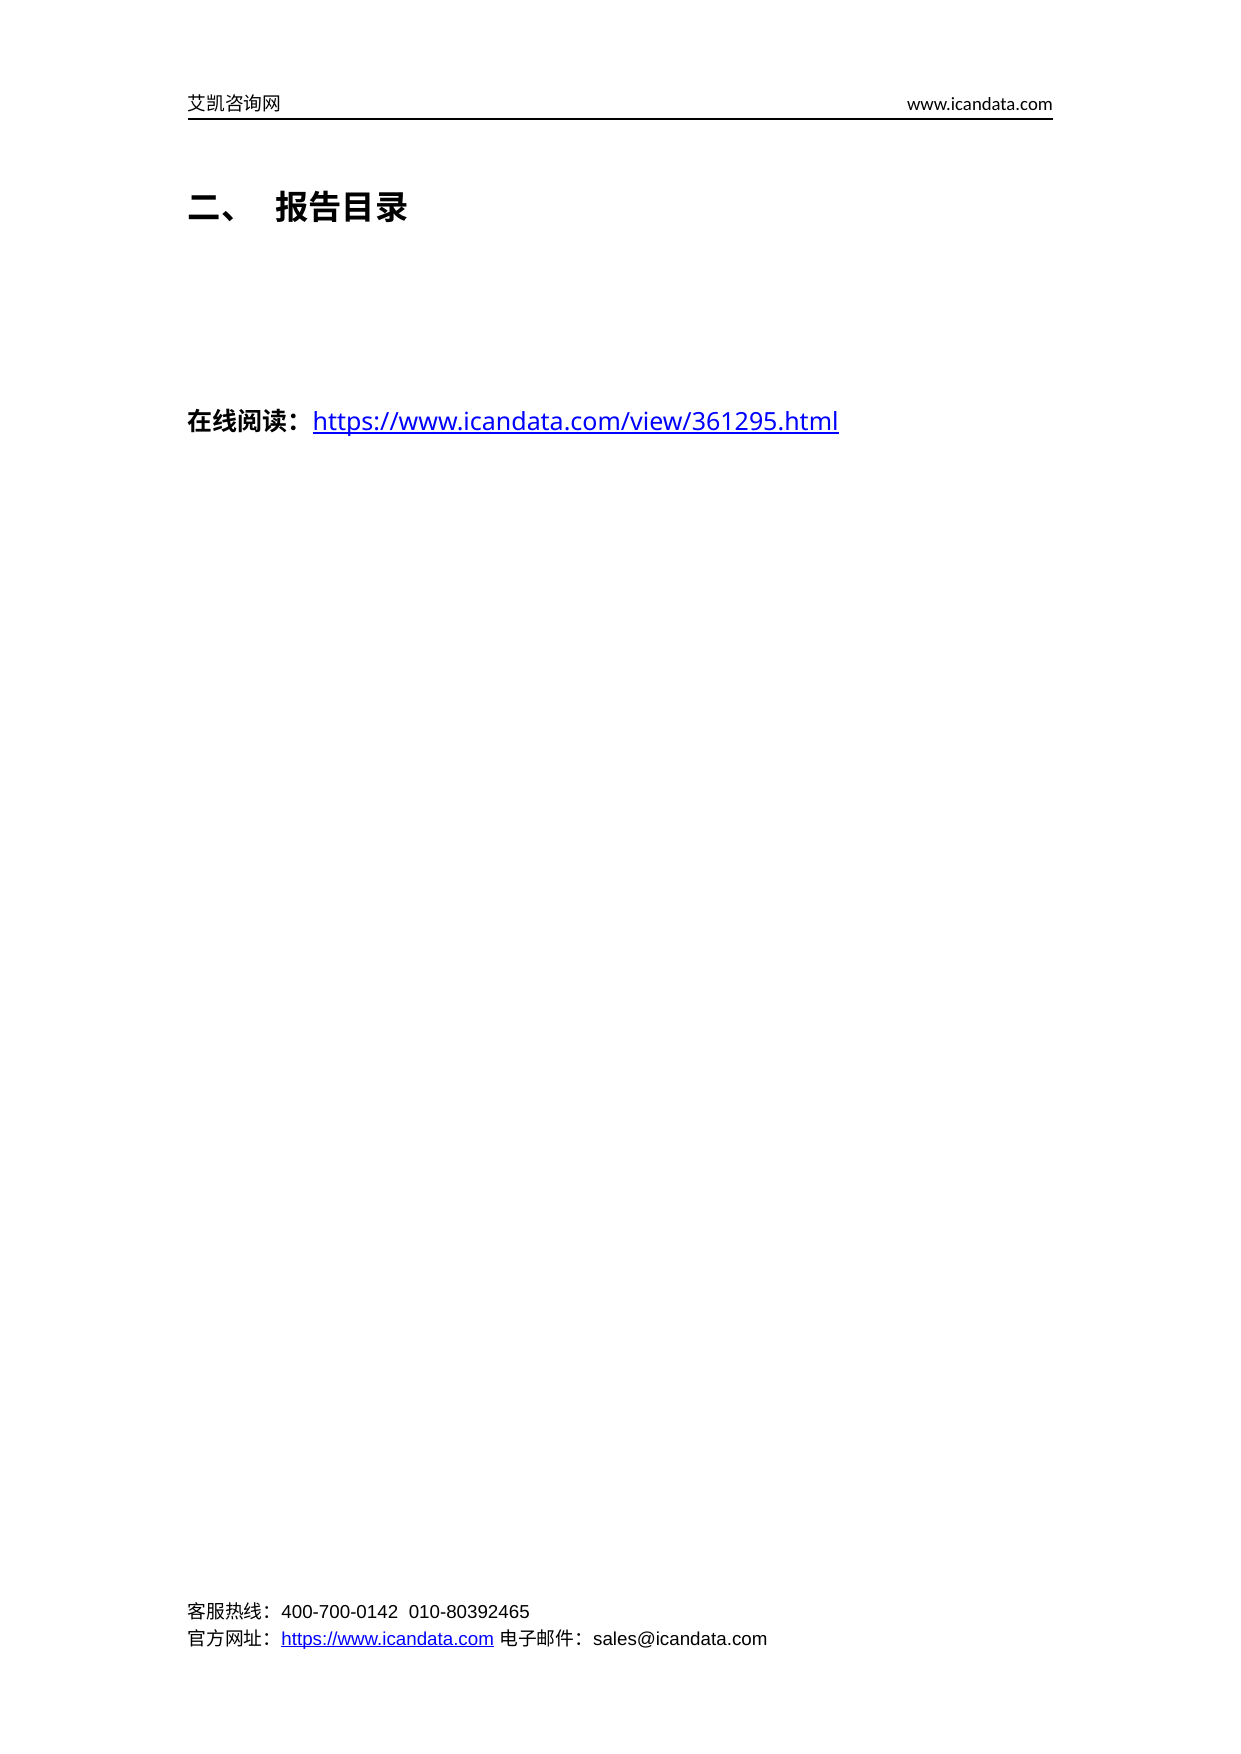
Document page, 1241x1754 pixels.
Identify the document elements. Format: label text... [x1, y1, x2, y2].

text 在线阅读：https://www.icandata.com/view/361295.html [187, 387, 1053, 452]
subtitle 报告目录 [187, 172, 1053, 237]
